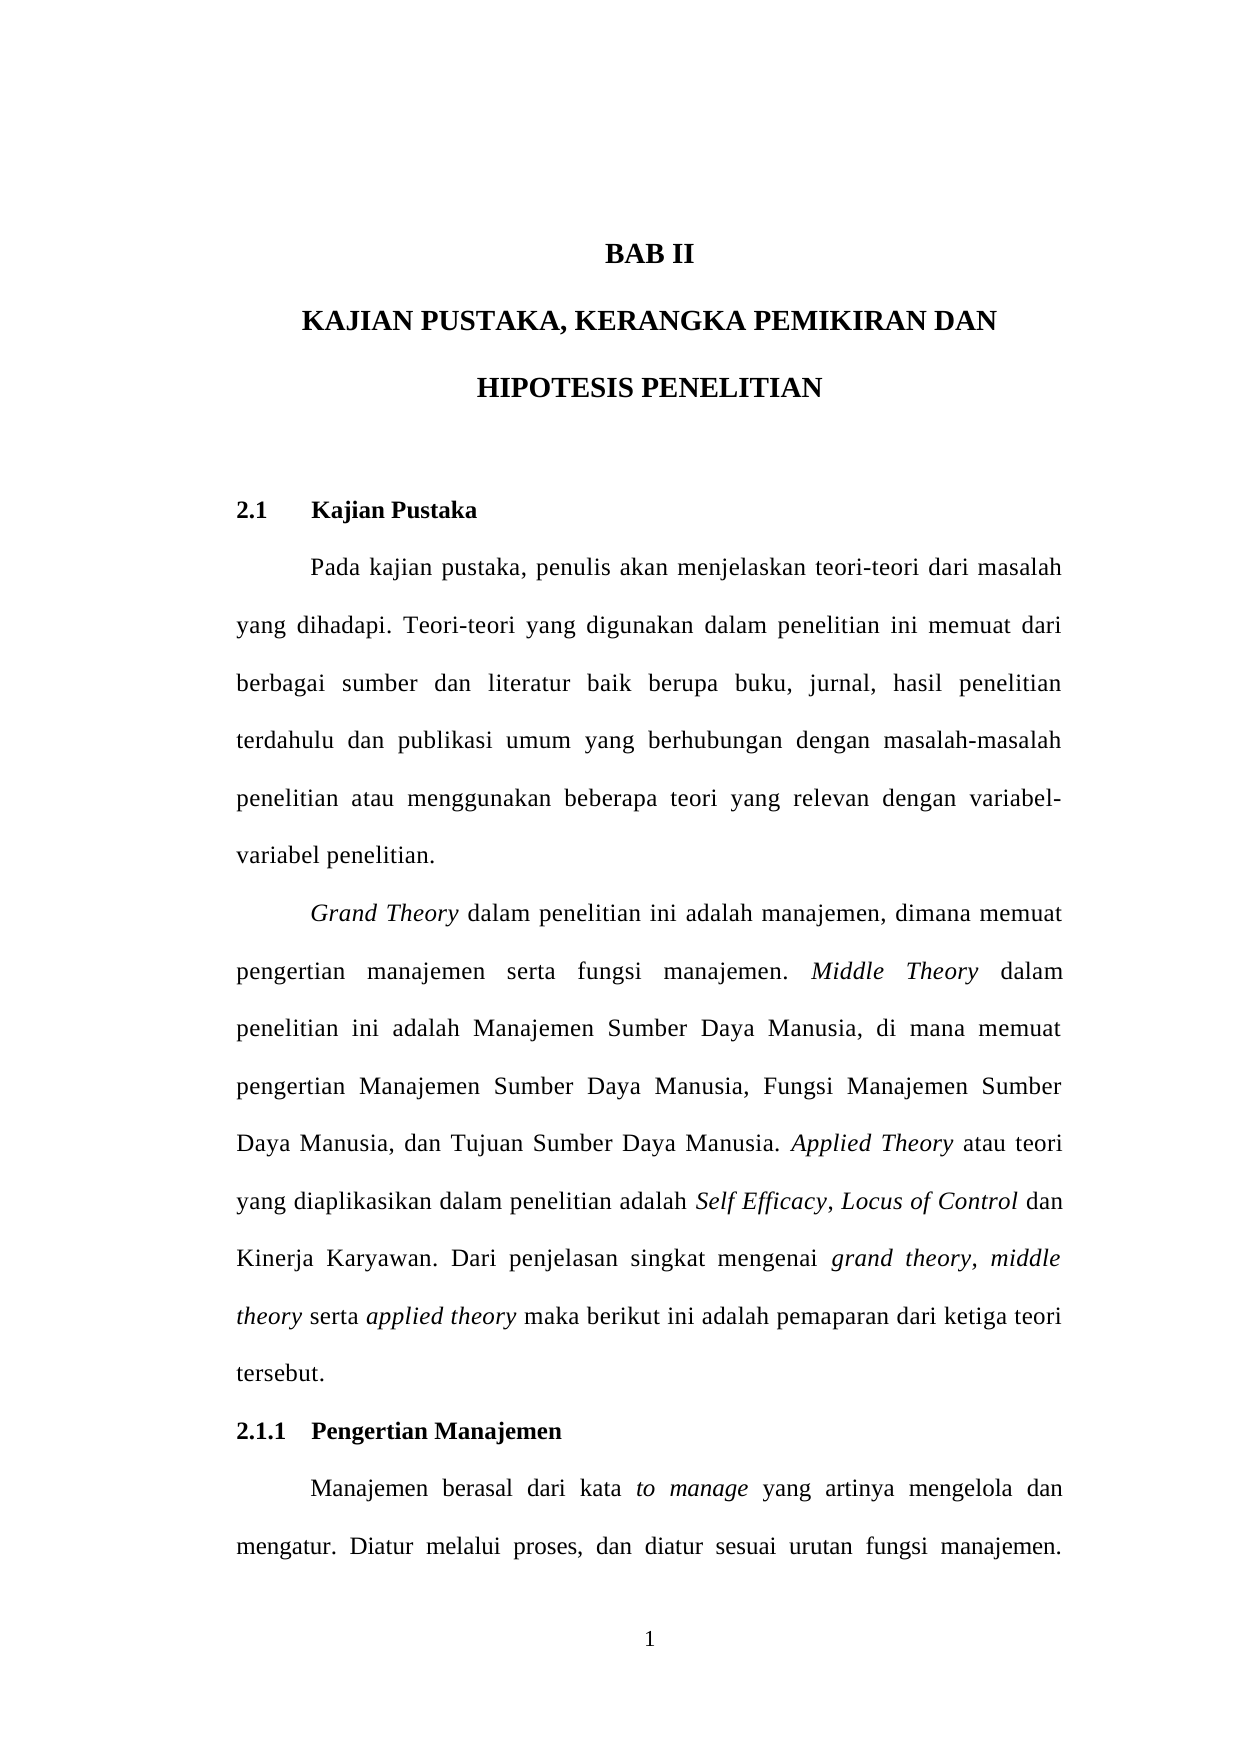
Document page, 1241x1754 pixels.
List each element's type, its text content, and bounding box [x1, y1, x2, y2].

subtitle 2.1.1 Pengertian Manajemen [236, 1416, 1063, 1445]
text Pada kajian pustaka, penulis akan menjelaskan teori-teori dari masalah yang dihadapi. Teori-teori yang digunakan dalam penelitian ini memuat dari berbagai sumber dan literatur baik berupa buku, jurnal, hasil penelitian terdahulu dan publikasi umum yang berhubungan dengan masalah-masalah penelitian atau menggunakan beberapa teori yang relevan dengan variabel-variabel penelitian. [236, 552, 1063, 869]
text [236, 1473, 1063, 1560]
subtitle 2.1 Kajian Pustaka [236, 495, 1063, 524]
text Grand Theory dalam penelitian ini adalah manajemen, dimana memuat pengertian manajemen serta fungsi manajemen. Middle Theory dalam penelitian ini adalah Manajemen Sumber Daya Manusia, di mana memuat pengertian Manajemen Sumber Daya Manusia, Fungsi Manajemen Sumber Daya Manusia, dan Tujuan Sumber Daya Manusia. Applied Theory atau teori yang diaplikasikan dalam penelitian adalah Self Efficacy, Locus of Control dan Kinerja Karyawan. Dari penjelasan singkat mengenai grand theory, middle theory serta applied theory maka berikut ini adalah pemaparan dari ketiga teori tersebut. [236, 898, 1063, 1387]
subtitle BAB II KAJIAN PUSTAKA, KERANGKA PEMIKIRAN DAN HIPOTESIS PENELITIAN [236, 236, 1063, 404]
